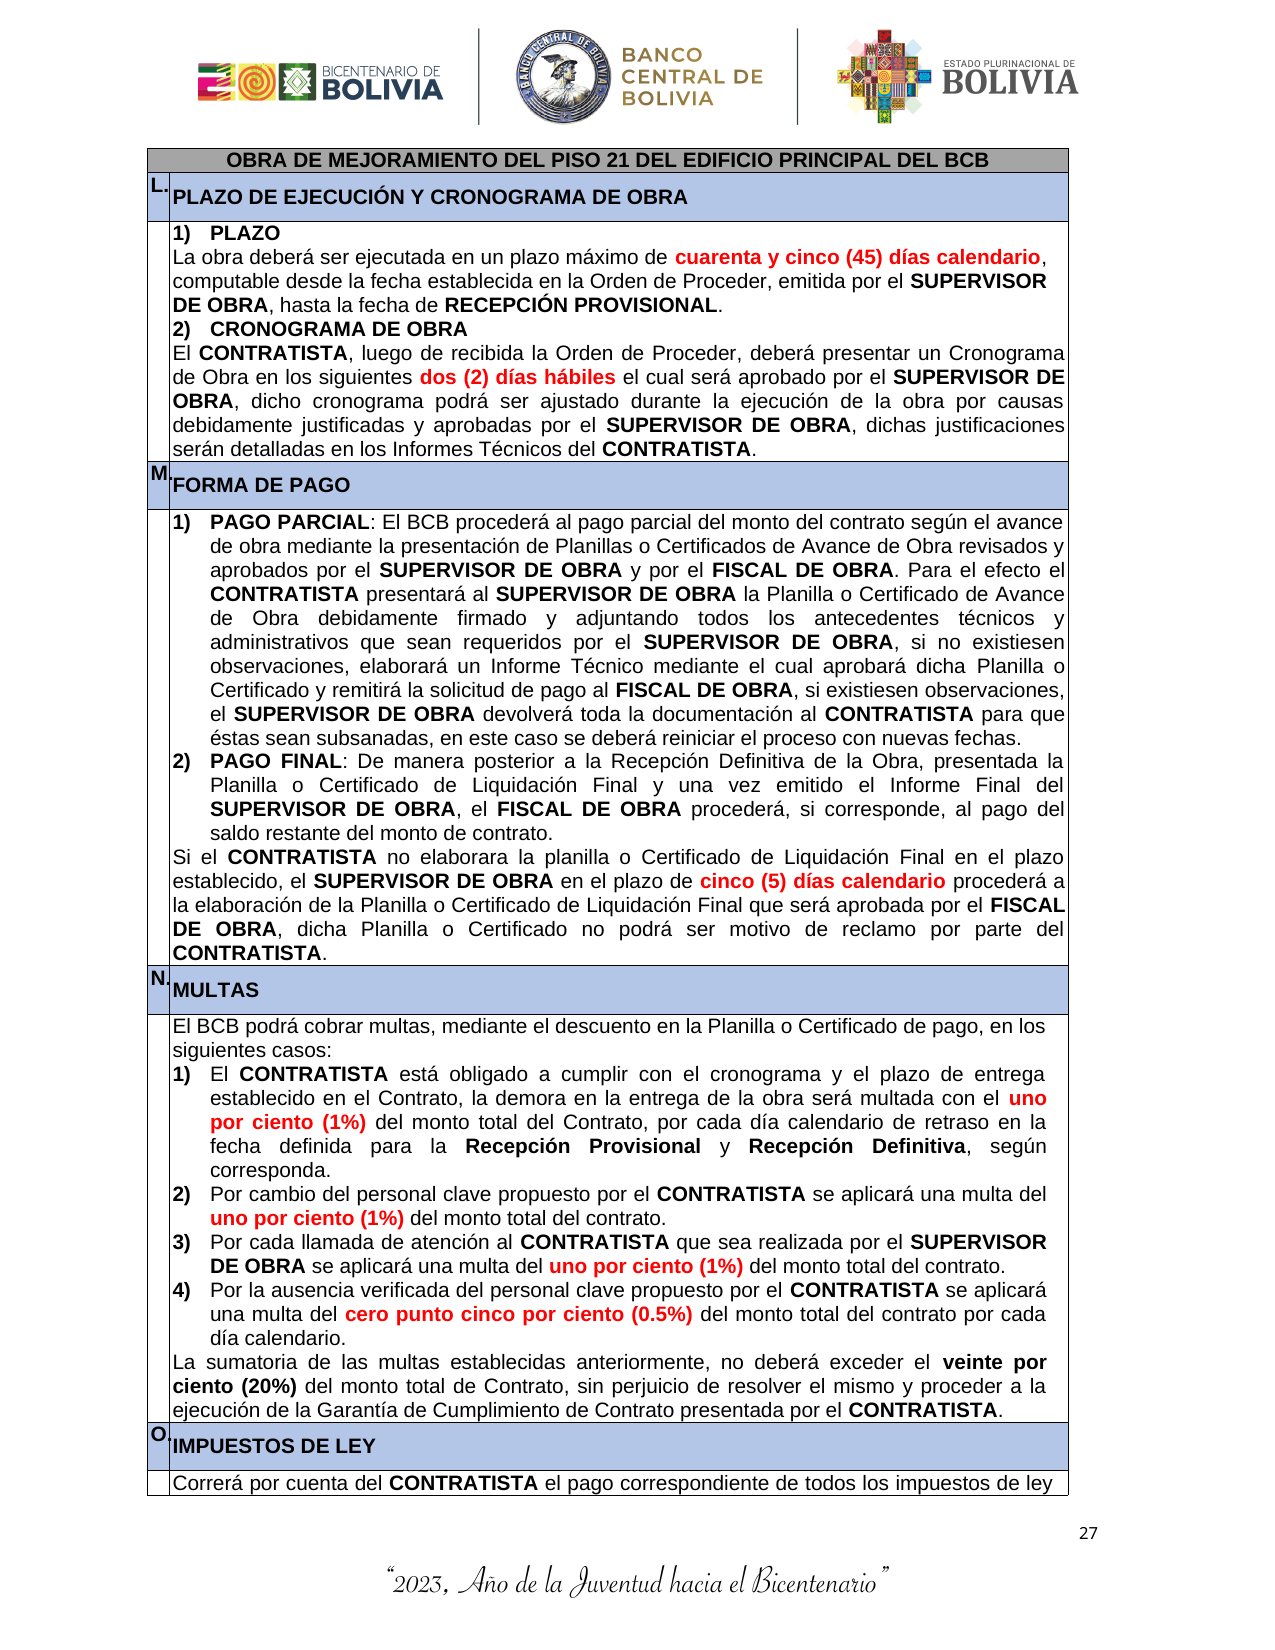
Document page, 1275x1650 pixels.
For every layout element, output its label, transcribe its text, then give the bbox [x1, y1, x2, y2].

table_cell [148, 1471, 169, 1494]
table_cell [148, 1423, 169, 1470]
table_cell IMPUESTOS DE LEY [170, 1423, 1068, 1470]
table_cell [148, 462, 169, 509]
table_cell [148, 1015, 169, 1422]
table_cell MULTAS [170, 966, 1068, 1014]
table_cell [170, 1471, 1068, 1494]
picture [0, 0, 1275, 128]
table_cell PLAZO DE EJECUCIÓN Y CRONOGRAMA DE OBRA [170, 173, 1068, 221]
table_cell [148, 173, 169, 221]
table_cell PAGO PARCIAL: El BCB procederá al pago parcial del monto del contrato según el avance de obra mediante la presentación de Planillas o Certificados de Avance de Obra revisados y aprobados por el SUPERVISOR DE OBRA y por el FISCAL DE OBRA. Para el efecto el CONTRATISTA presentará al SUPERVISOR DE OBRA la Planilla o Certificado de Avance de Obra debidamente firmado y adjuntando todos los antecedentes técnicos y administrativos que sean requeridos por el SUPERVISOR DE OBRA, si no existiesen observaciones, elaborará un Informe Técnico mediante el cual aprobará dicha Planilla o Certificado y remitirá la solicitud de pago al FISCAL DE OBRA, si existiesen observaciones, el SUPERVISOR DE OBRA devolverá toda la documentación al CONTRATISTA para que éstas sean subsanadas, en este caso se deberá reiniciar el proceso con nuevas fechas. PAGO FINAL: De manera posterior a la Recepción Definitiva de la Obra, presentada la Planilla o Certificado de Liquidación Final y una vez emitido el Informe Final del SUPERVISOR DE OBRA, el FISCAL DE OBRA procederá, si corresponde, al pago del saldo restante del monto de contrato. Si el CONTRATISTA no elaborara la planilla o Certificado de Liquidación Final en el plazo establecido, el SUPERVISOR DE OBRA en el plazo de cinco (5) días calendario procederá a la elaboración de la Planilla o Certificado de Liquidación Final que será aprobada por el FISCAL DE OBRA, dicha Planilla o Certificado no podrá ser motivo de reclamo por parte del CONTRATISTA. [170, 510, 1068, 965]
table_cell [148, 222, 169, 461]
table_cell El BCB podrá cobrar multas, mediante el descuento en la Planilla o Certificado de pago, en los siguientes casos: El CONTRATISTA está obligado a cumplir con el cronograma y el plazo de entrega establecido en el Contrato, la demora en la entrega de la obra será multada con el uno por ciento (1%) del monto total del Contrato, por cada día calendario de retraso en la fecha definida para la Recepción Provisional y Recepción Definitiva, según corresponda. Por cambio del personal clave propuesto por el CONTRATISTA se aplicará una multa del uno por ciento (1%) del monto total del contrato. Por cada llamada de atención al CONTRATISTA que sea realizada por el SUPERVISOR DE OBRA se aplicará una multa del uno por ciento (1%) del monto total del contrato. Por la ausencia verificada del personal clave propuesto por el CONTRATISTA se aplicará una multa del cero punto cinco por ciento (0.5%) del monto total del contrato por cada día calendario. La sumatoria de las multas establecidas anteriormente, no deberá exceder el veinte por ciento (20%) del monto total de Contrato, sin perjuicio de resolver el mismo y proceder a la ejecución de la Garantía de Cumplimiento de Contrato presentada por el CONTRATISTA. [170, 1015, 1068, 1422]
table_cell [148, 966, 169, 1014]
picture [0, 1553, 1272, 1614]
table_header OBRA DE MEJORAMIENTO DEL PISO 21 DEL EDIFICIO PRINCIPAL DEL BCB [148, 149, 1068, 172]
table_cell FORMA DE PAGO [170, 462, 1068, 509]
table_cell PLAZO La obra deberá ser ejecutada en un plazo máximo de cuarenta y cinco (45) días calendario, computable desde la fecha establecida en la Orden de Proceder, emitida por el SUPERVISOR DE OBRA, hasta la fecha de RECEPCIÓN PROVISIONAL. CRONOGRAMA DE OBRA El CONTRATISTA, luego de recibida la Orden de Proceder, deberá presentar un Cronograma de Obra en los siguientes dos (2) días hábiles el cual será aprobado por el SUPERVISOR DE OBRA, dicho cronograma podrá ser ajustado durante la ejecución de la obra por causas debidamente justificadas y aprobadas por el SUPERVISOR DE OBRA, dichas justificaciones serán detalladas en los Informes Técnicos del CONTRATISTA. [170, 222, 1068, 461]
table_cell [148, 510, 169, 965]
